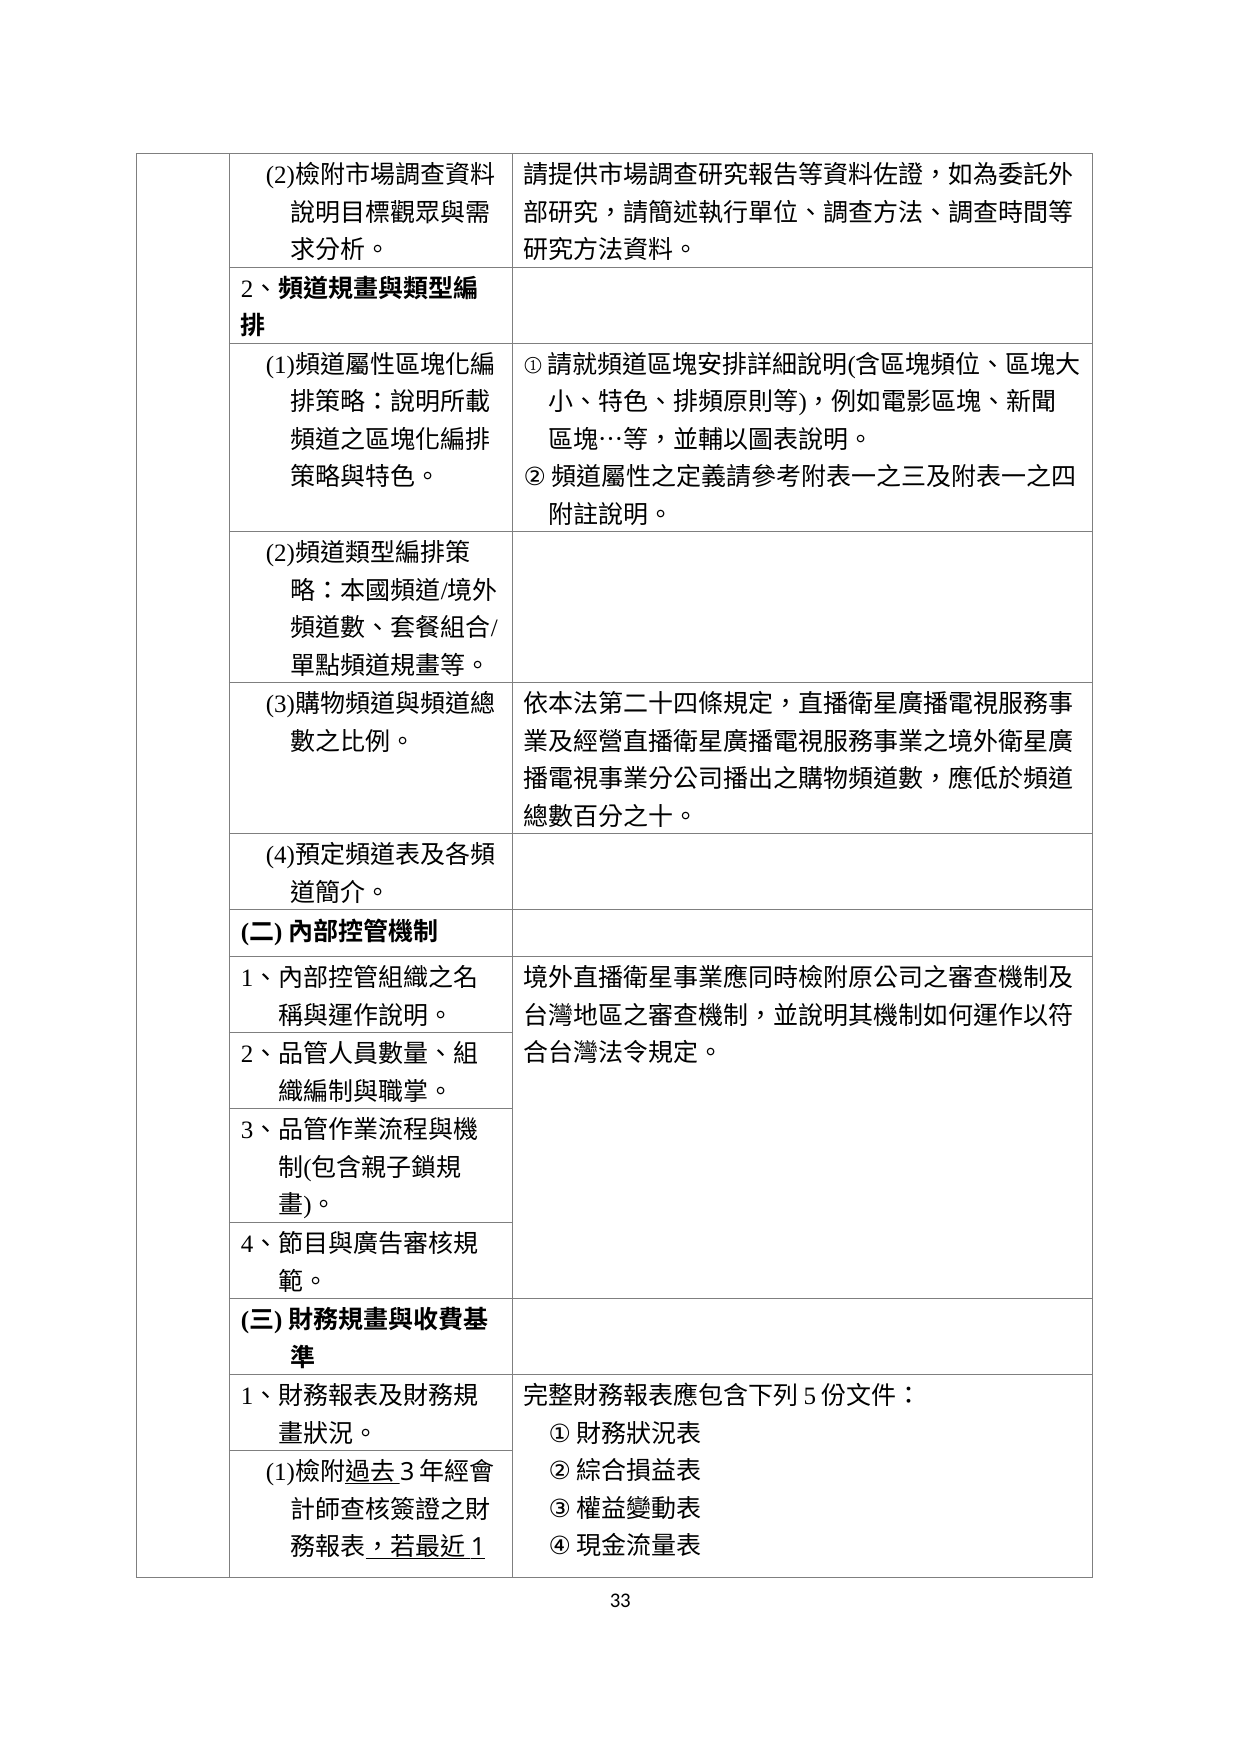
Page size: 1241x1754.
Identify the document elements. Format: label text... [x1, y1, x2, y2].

table_cell 3、品管作業流程與機制(包含親子鎖規畫)。 [230, 1109, 512, 1222]
table_cell [513, 910, 1092, 956]
table_cell ①請就頻道區塊安排詳細說明(含區塊頻位、區塊大小、特色、排頻原則等)，例如電影區塊、新聞區塊…等，並輔以圖表說明。 ②頻道屬性之定義請參考附表一之三及附表一之四附註說明。 [513, 344, 1092, 531]
table_cell (三) 財務規畫與收費基準 [230, 1299, 512, 1374]
table_cell 依本法第二十四條規定，直播衛星廣播電視服務事業及經營直播衛星廣播電視服務事業之境外衛星廣播電視事業分公司播出之購物頻道數，應低於頻道總數百分之十。 [513, 683, 1092, 833]
table_cell (二) 內部控管機制 [230, 910, 512, 956]
table_cell 1、財務報表及財務規畫狀況。 [230, 1375, 512, 1450]
table_cell 1、內部控管組織之名稱與運作說明。 [230, 957, 512, 1032]
table_cell (2)頻道類型編排策略：本國頻道/境外頻道數、套餐組合/單點頻道規畫等。 [230, 532, 512, 682]
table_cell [230, 1451, 512, 1577]
table_cell [513, 834, 1092, 909]
table_cell 境外直播衛星事業應同時檢附原公司之審查機制及台灣地區之審查機制，並說明其機制如何運作以符合台灣法令規定。 [513, 957, 1092, 1298]
table_cell (4)預定頻道表及各頻道簡介。 [230, 834, 512, 909]
table_cell [513, 532, 1092, 682]
table_cell (2)檢附市場調查資料說明目標觀眾與需求分析。 [230, 154, 512, 267]
table_cell (3)購物頻道與頻道總數之比例。 [230, 683, 512, 833]
table_cell 4、節目與廣告審核規範。 [230, 1223, 512, 1298]
table_cell 請提供市場調查研究報告等資料佐證，如為委託外部研究，請簡述執行單位、調查方法、調查時間等研究方法資料。 [513, 154, 1092, 267]
table_cell [513, 268, 1092, 343]
table_cell 2、頻道規畫與類型編排 [230, 268, 512, 343]
table_cell (1)頻道屬性區塊化編排策略：說明所載頻道之區塊化編排策略與特色。 [230, 344, 512, 531]
table_cell 完整財務報表應包含下列5份文件： ①財務狀況表 ②綜合損益表 ③權益變動表 ④現金流量表 ⑤財務報表之附註，包括重大會計政策揭露和其他解釋性資訊。 [513, 1375, 1092, 1577]
table_cell [513, 1299, 1092, 1374]
table_cell 2、品管人員數量、組織編制與職掌。 [230, 1033, 512, 1108]
